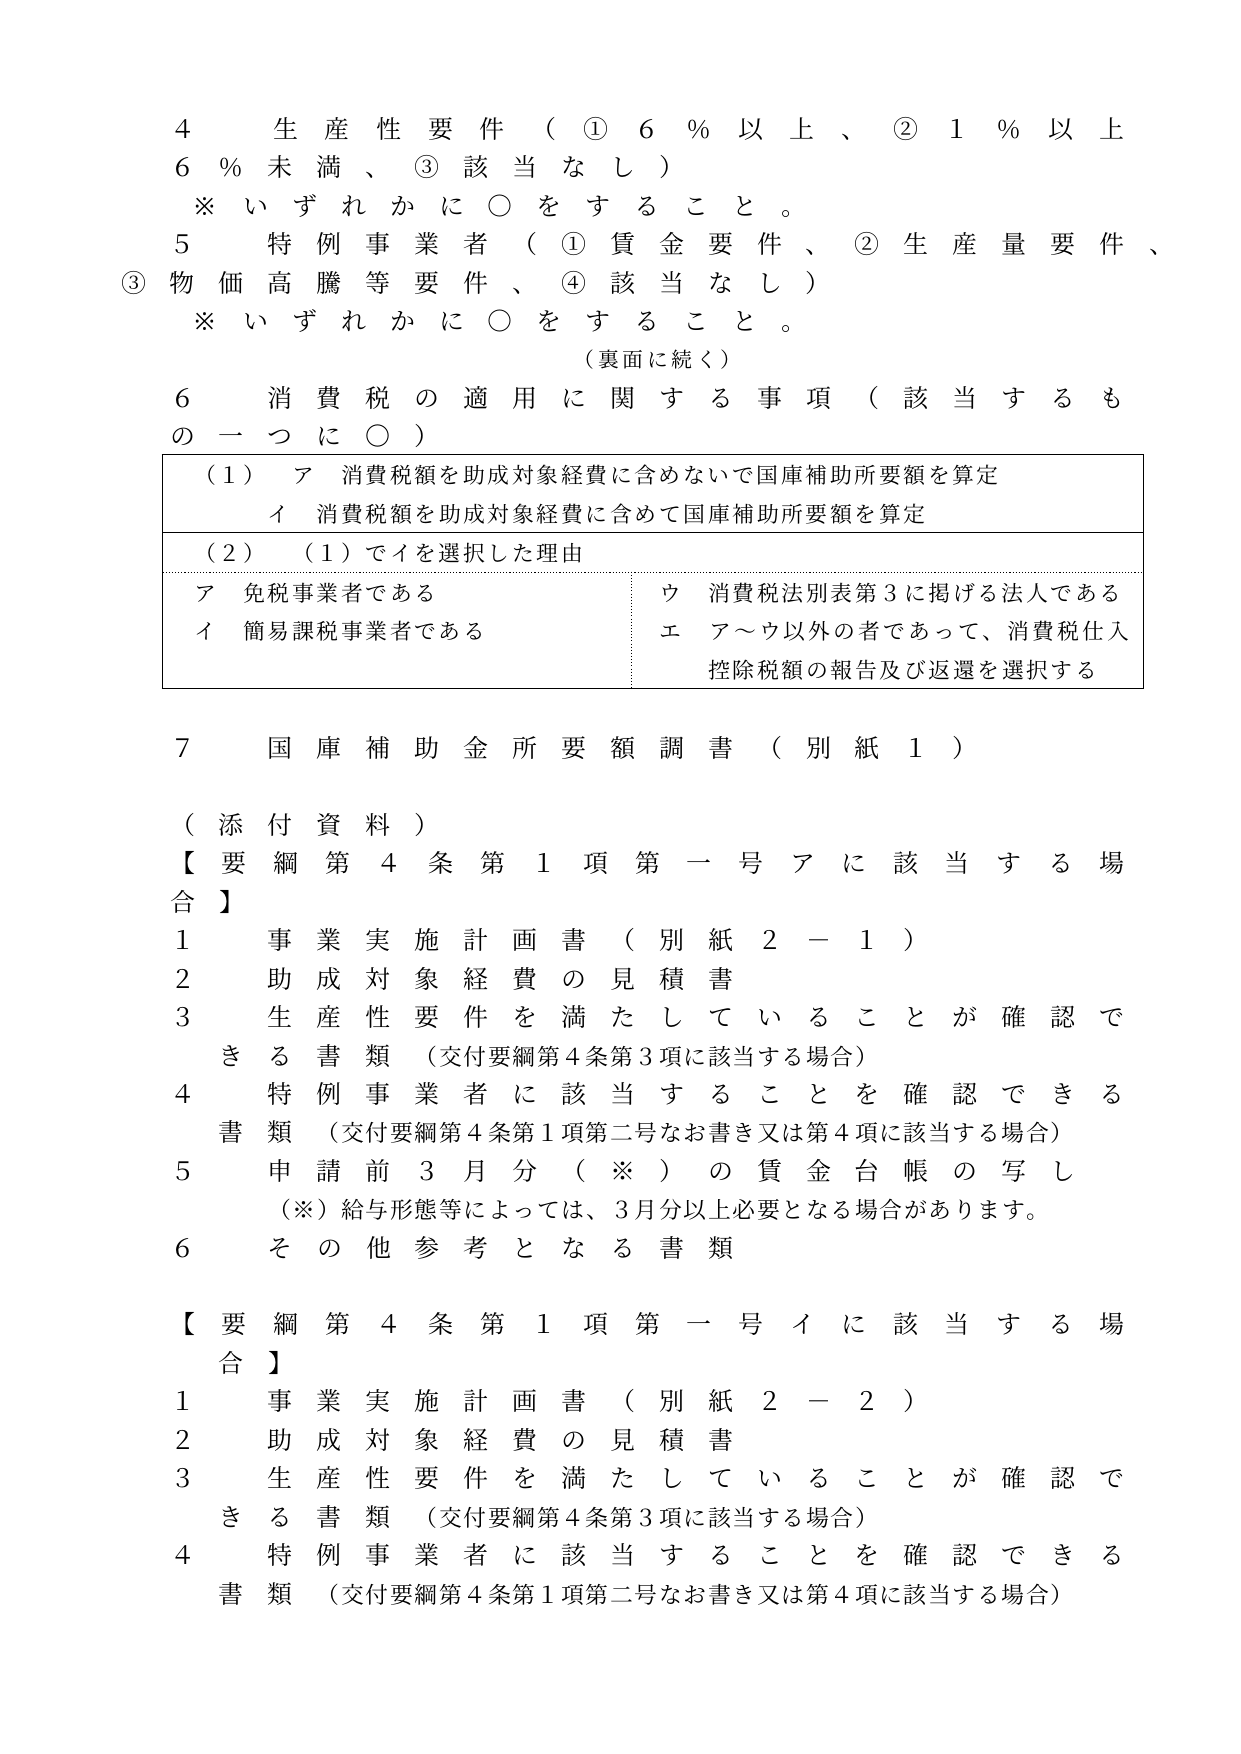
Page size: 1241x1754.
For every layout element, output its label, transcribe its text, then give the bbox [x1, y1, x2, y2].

text １ 事業実施計画書（別紙２－１） [150, 919, 1149, 958]
text ※いずれかに○をすること。 [146, 185, 1149, 223]
text （※）給与形態等によっては、３月分以上必要となる場合があります。 [150, 1189, 1149, 1227]
text ３ 生産性要件を満たしていることが確認できる書類（交付要綱第４条第３項に該当する場合） [150, 996, 1149, 1073]
text （裏面に続く） [146, 339, 1149, 377]
text （添付資料） [146, 804, 1149, 843]
text ７ 国庫補助金所要額調書（別紙１） [146, 727, 1149, 766]
text 【要綱第４条第１項第一号アに該当する場合】 [146, 843, 1149, 919]
text １ 事業実施計画書（別紙２－２） [150, 1381, 1149, 1419]
text ４ 生産性要件（①６％以上、②１％以上６％未満、③該当なし） [146, 108, 1149, 185]
text ５ 申請前３月分（※）の賃金台帳の写し [150, 1150, 1149, 1189]
table_cell （２） （１）でイを選択した理由 [163, 533, 1143, 572]
text ４ 特例事業者に該当することを確認できる書類（交付要綱第４条第１項第二号なお書き又は第４項に該当する場合） [150, 1073, 1149, 1150]
text ６ その他参考となる書類 [150, 1227, 1149, 1266]
table_cell ア 免税事業者である イ 簡易課税事業者である [163, 572, 631, 688]
text ２ 助成対象経費の見積書 [150, 958, 1149, 996]
text 【要綱第４条第１項第一号イに該当する場合】 [150, 1304, 1149, 1381]
text ※いずれかに○をすること。 [146, 300, 1149, 339]
text ５ 特例事業者（①賃金要件、②生産量要件、③物価高騰等要件、④該当なし） [121, 223, 1149, 300]
table_header （１） ア 消費税額を助成対象経費に含めないで国庫補助所要額を算定 イ 消費税額を助成対象経費に含めて国庫補助所要額を算定 [163, 455, 1143, 532]
text ２ 助成対象経費の見積書 [150, 1419, 1149, 1458]
text ４ 特例事業者に該当することを確認できる書類（交付要綱第４条第１項第二号なお書き又は第４項に該当する場合） [150, 1534, 1149, 1611]
text ３ 生産性要件を満たしていることが確認できる書類（交付要綱第４条第３項に該当する場合） [150, 1458, 1149, 1534]
text ６ 消費税の適用に関する事項（該当するもの一つに〇） [146, 377, 1149, 454]
table_cell ウ 消費税法別表第３に掲げる法人である エ ア～ウ以外の者であって、消費税仕入控除税額の報告及び返還を選択する [631, 572, 1143, 688]
